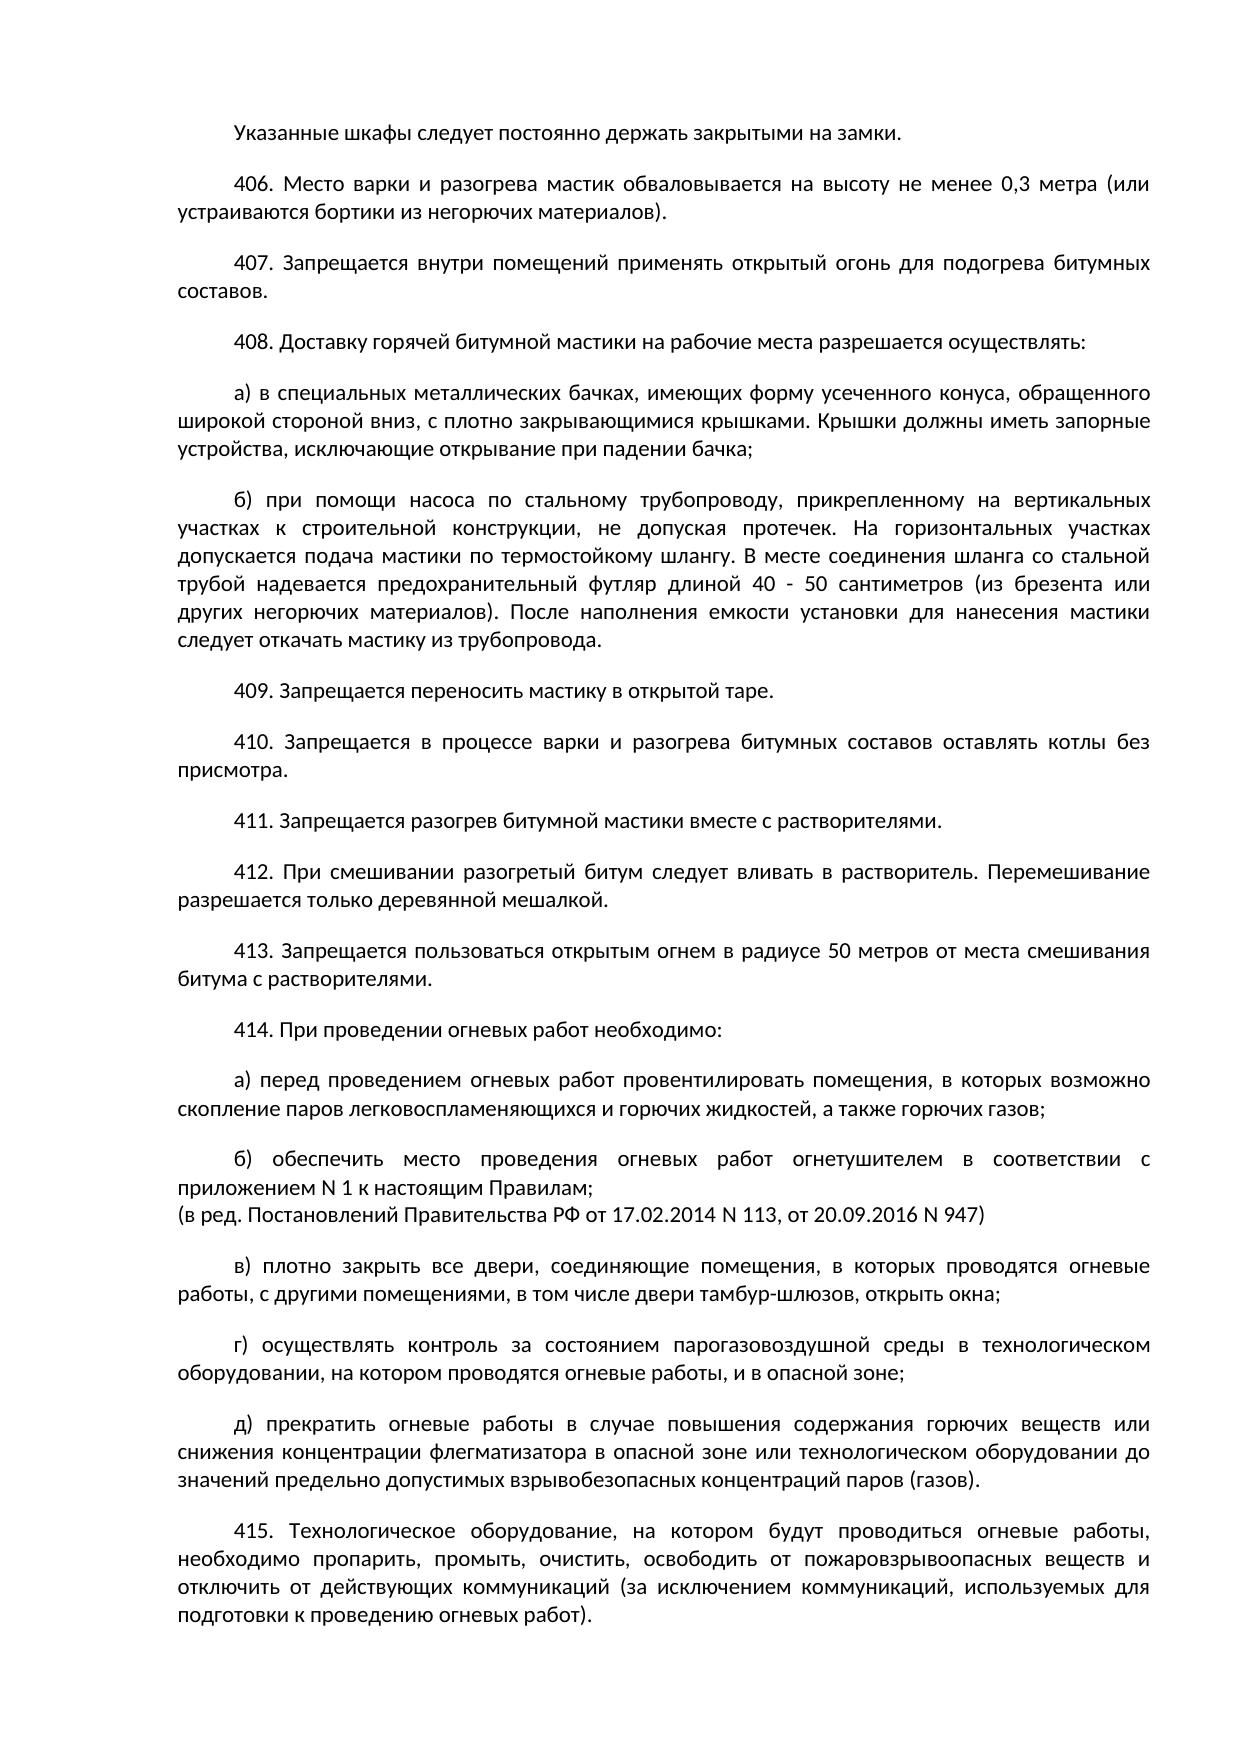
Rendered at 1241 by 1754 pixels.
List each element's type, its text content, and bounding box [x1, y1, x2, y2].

text 407. Запрещается внутри помещений применять открытый огонь для подогрева битумных составов. [177, 248, 1152, 304]
text а) в специальных металлических бачках, имеющих форму усеченного конуса, обращенного широкой стороной вниз, с плотно закрывающимися крышками. Крышки должны иметь запорные устройства, исключающие открывание при падении бачка; [177, 378, 1152, 462]
text в) плотно закрыть все двери, соединяющие помещения, в которых проводятся огневые работы, с другими помещениями, в том числе двери тамбур-шлюзов, открыть окна; [177, 1252, 1152, 1308]
text 409. Запрещается переносить мастику в открытой таре. [177, 676, 1152, 704]
text 406. Место варки и разогрева мастик обваловывается на высоту не менее 0,3 метра (или устраиваются бортики из негорючих материалов). [177, 169, 1152, 225]
text 414. При проведении огневых работ необходимо: [177, 1015, 1152, 1043]
text Указанные шкафы следует постоянно держать закрытыми на замки. [177, 118, 1152, 146]
text г) осуществлять контроль за состоянием парогазовоздушной среды в технологическом оборудовании, на котором проводятся огневые работы, и в опасной зоне; [177, 1331, 1152, 1387]
text б) обеспечить место проведения огневых работ огнетушителем в соответствии с приложением N 1 к настоящим Правилам; [177, 1144, 1152, 1201]
text 411. Запрещается разогрев битумной мастики вместе с растворителями. [177, 806, 1152, 834]
text 408. Доставку горячей битумной мастики на рабочие места разрешается осуществлять: [177, 327, 1152, 355]
text д) прекратить огневые работы в случае повышения содержания горючих веществ или снижения концентрации флегматизатора в опасной зоне или технологическом оборудовании до значений предельно допустимых взрывобезопасных концентраций паров (газов). [177, 1409, 1152, 1493]
text 413. Запрещается пользоваться открытым огнем в радиусе 50 метров от места смешивания битума с растворителями. [177, 936, 1152, 992]
text (в ред. Постановлений Правительства РФ от 17.02.2014 N 113, от 20.09.2016 N 947) [177, 1201, 1152, 1229]
text 412. При смешивании разогретый битум следует вливать в растворитель. Перемешивание разрешается только деревянной мешалкой. [177, 857, 1152, 913]
text б) при помощи насоса по стальному трубопроводу, прикрепленному на вертикальных участках к строительной конструкции, не допуская протечек. На горизонтальных участках допускается подача мастики по термостойкому шлангу. В месте соединения шланга со стальной трубой надевается предохранительный футляр длиной 40 - 50 сантиметров (из брезента или других негорючих материалов). После наполнения емкости установки для нанесения мастики следует откачать мастику из трубопровода. [177, 485, 1152, 653]
text 415. Технологическое оборудование, на котором будут проводиться огневые работы, необходимо пропарить, промыть, очистить, освободить от пожаровзрывоопасных веществ и отключить от действующих коммуникаций (за исключением коммуникаций, используемых для подготовки к проведению огневых работ). [177, 1516, 1152, 1628]
text 410. Запрещается в процессе варки и разогрева битумных составов оставлять котлы без присмотра. [177, 727, 1152, 783]
text а) перед проведением огневых работ провентилировать помещения, в которых возможно скопление паров легковоспламеняющихся и горючих жидкостей, а также горючих газов; [177, 1066, 1152, 1122]
